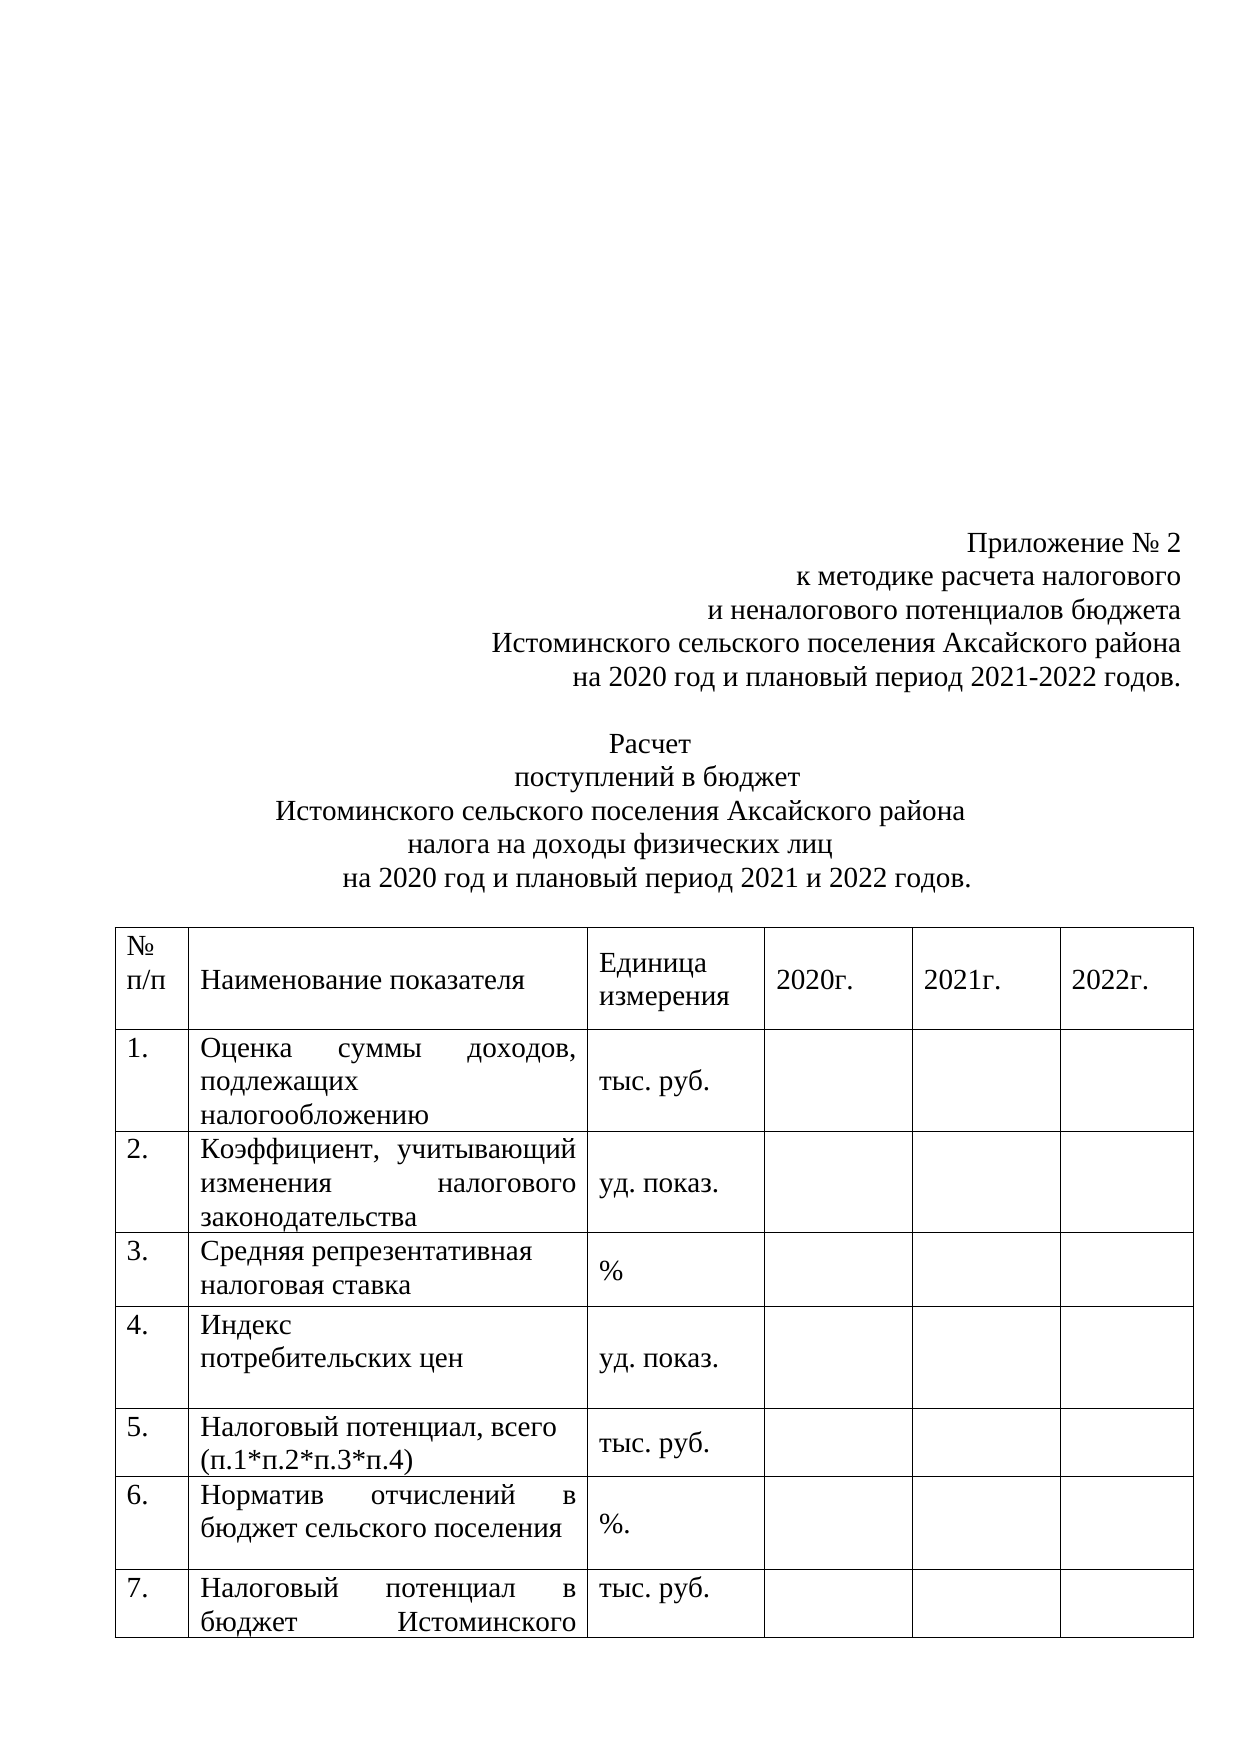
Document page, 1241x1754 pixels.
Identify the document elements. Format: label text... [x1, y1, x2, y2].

table_cell тыс. руб. [588, 1570, 764, 1637]
table_cell [1061, 1409, 1193, 1476]
table_cell [913, 1409, 1060, 1476]
table_cell [913, 1233, 1060, 1306]
text Приложение № 2 [118, 525, 1181, 558]
table_cell [765, 1233, 912, 1306]
table_cell 7. [116, 1570, 188, 1637]
table_cell [765, 1409, 912, 1476]
table_cell 2. [116, 1132, 188, 1232]
table_cell Норматив отчислений в бюджет сельского поселения [189, 1477, 587, 1569]
text на 2020 год и плановый период 2021-2022 годов. [118, 659, 1181, 692]
table_cell [913, 1030, 1060, 1131]
table_cell 5. [116, 1409, 188, 1476]
table_cell 3. [116, 1233, 188, 1306]
table_cell [765, 1030, 912, 1131]
text и неналогового потенциалов бюджета [118, 592, 1181, 625]
table_cell [765, 1570, 912, 1637]
table_cell уд. показ. [588, 1132, 764, 1232]
table_cell [765, 1132, 912, 1232]
text на 2020 год и плановый период 2021 и 2022 годов. [59, 860, 1181, 894]
table_cell [913, 1477, 1060, 1569]
subtitle Расчет [118, 726, 1181, 759]
table_header Единица измерения [588, 928, 764, 1029]
text к методике расчета налогового [118, 558, 1181, 592]
table_cell Налоговый потенциал, всего (п.1*п.2*п.3*п.4) [189, 1409, 587, 1476]
table_cell % [588, 1233, 764, 1306]
table_cell Средняя репрезентативная налоговая ставка [189, 1233, 587, 1306]
table_header 2022г. [1061, 928, 1193, 1029]
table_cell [189, 1570, 587, 1637]
table_cell Оценка суммы доходов, подлежащих налогообложению [189, 1030, 587, 1131]
table_header 2020г. [765, 928, 912, 1029]
table_cell [765, 1307, 912, 1408]
text поступлений в бюджет Истоминского сельского поселения Аксайского района налога на доходы физических лиц [59, 759, 1181, 860]
table_cell [913, 1132, 1060, 1232]
table_cell тыс. руб. [588, 1409, 764, 1476]
table_cell Коэффициент, учитывающий изменения налогового законодательства [189, 1132, 587, 1232]
text Истоминского сельского поселения Аксайского района [118, 625, 1181, 659]
table_cell уд. показ. [588, 1307, 764, 1408]
table_header 2021г. [913, 928, 1060, 1029]
table_cell [913, 1570, 1060, 1637]
table_cell [1061, 1233, 1193, 1306]
table_header Наименование показателя [189, 928, 587, 1029]
table_cell %. [588, 1477, 764, 1569]
table_cell 1. [116, 1030, 188, 1131]
table_cell тыс. руб. [588, 1030, 764, 1131]
table_cell [1061, 1030, 1193, 1131]
table_cell [765, 1477, 912, 1569]
table_cell [1061, 1132, 1193, 1232]
table_header № п/п [116, 928, 188, 1029]
table_cell Индекс потребительских цен [189, 1307, 587, 1408]
table_cell [1061, 1307, 1193, 1408]
table_cell 6. [116, 1477, 188, 1569]
table_cell 4. [116, 1307, 188, 1408]
table_cell [1061, 1570, 1193, 1637]
table_cell [913, 1307, 1060, 1408]
table_cell [1061, 1477, 1193, 1569]
